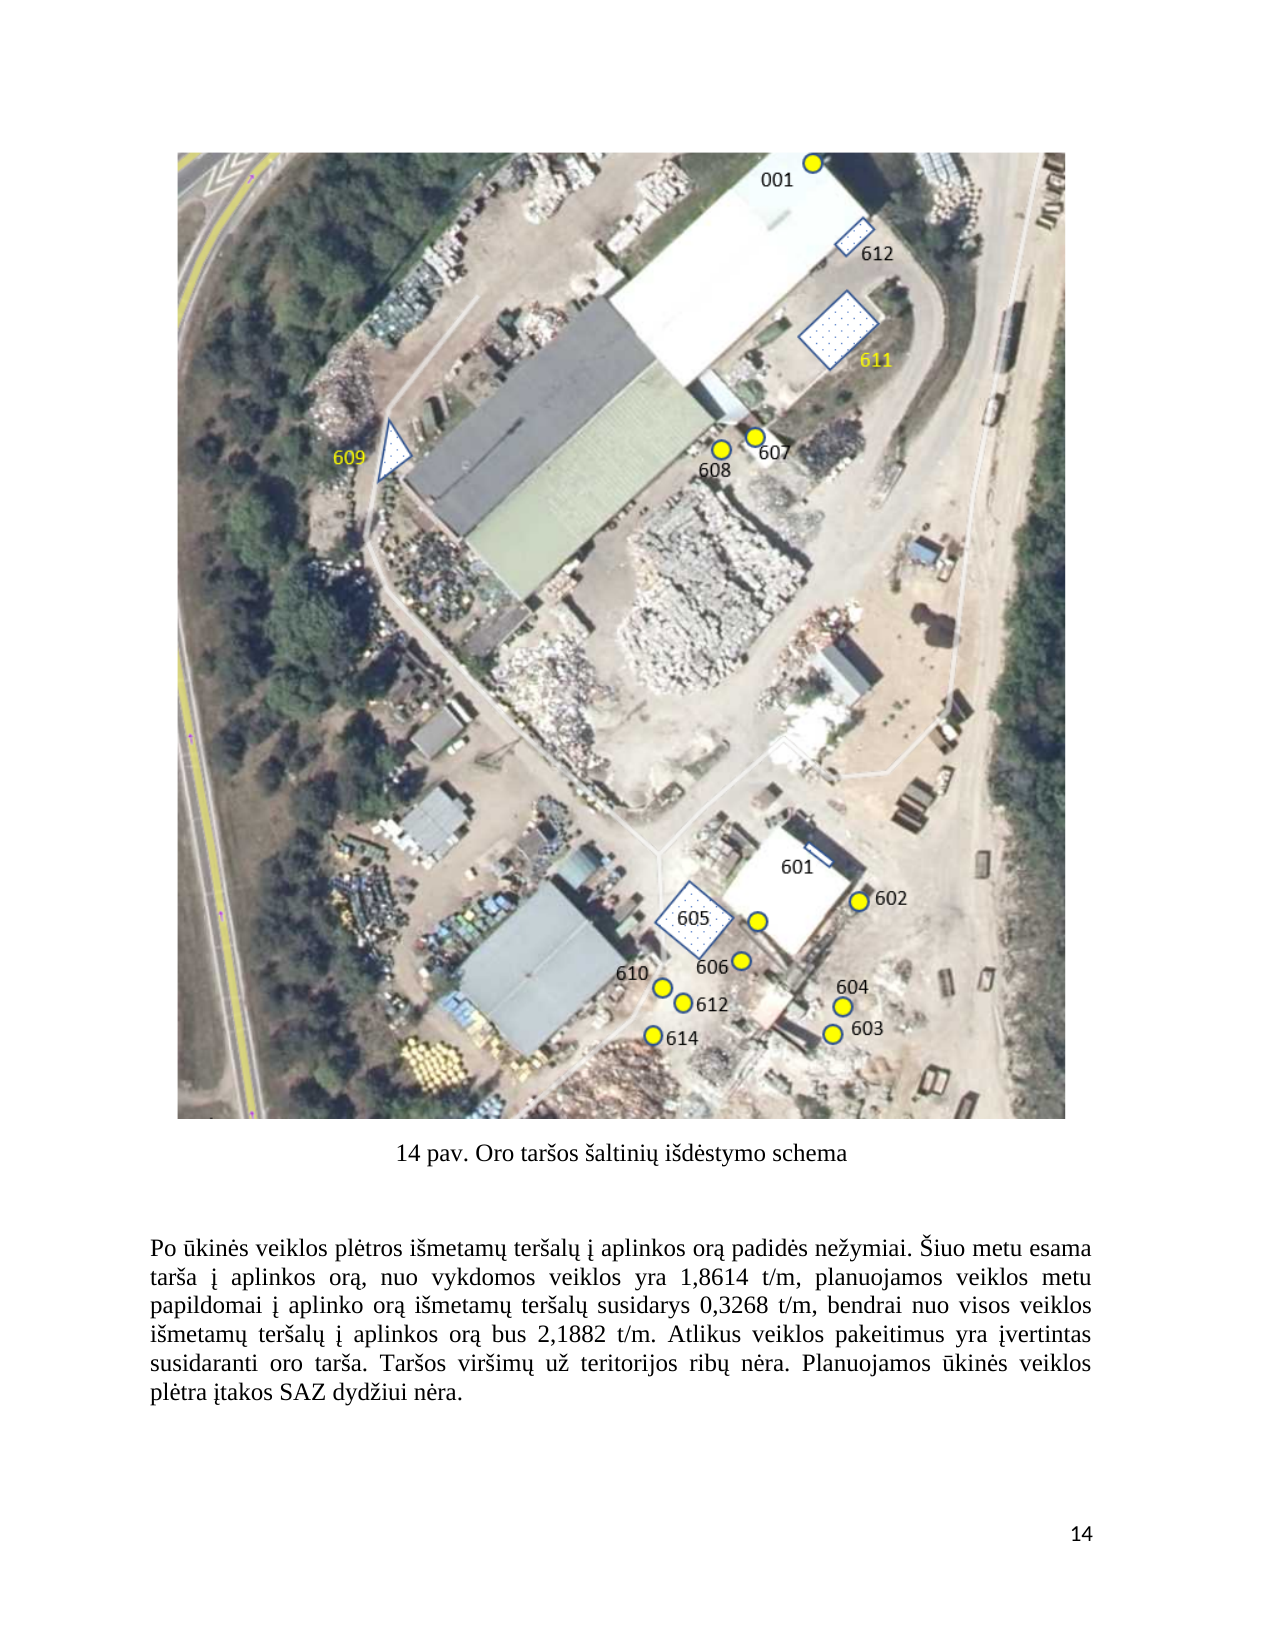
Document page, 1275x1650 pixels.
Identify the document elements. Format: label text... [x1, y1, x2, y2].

text 14 pav. Oro taršos šaltinių išdėstymo schema [150, 1138, 1093, 1166]
text Po ūkinės veiklos plėtros išmetamų teršalų į aplinkos orą padidės nežymiai. Šiuo metu esama tarša į aplinkos orą, nuo vykdomos veiklos yra 1,8614 t/m, planuojamos veiklos metu papildomai į aplinko orą išmetamų teršalų susidarys 0,3268 t/m, bendrai nuo visos veiklos išmetamų teršalų į aplinkos orą bus 2,1882 t/m. Atlikus veiklos pakeitimus yra įvertintas susidaranti oro tarša. Taršos viršimų už teritorijos ribų nėra. Planuojamos ūkinės veiklos plėtra įtakos SAZ dydžiui nėra. [150, 1233, 1093, 1406]
picture [174, 150, 1069, 1119]
